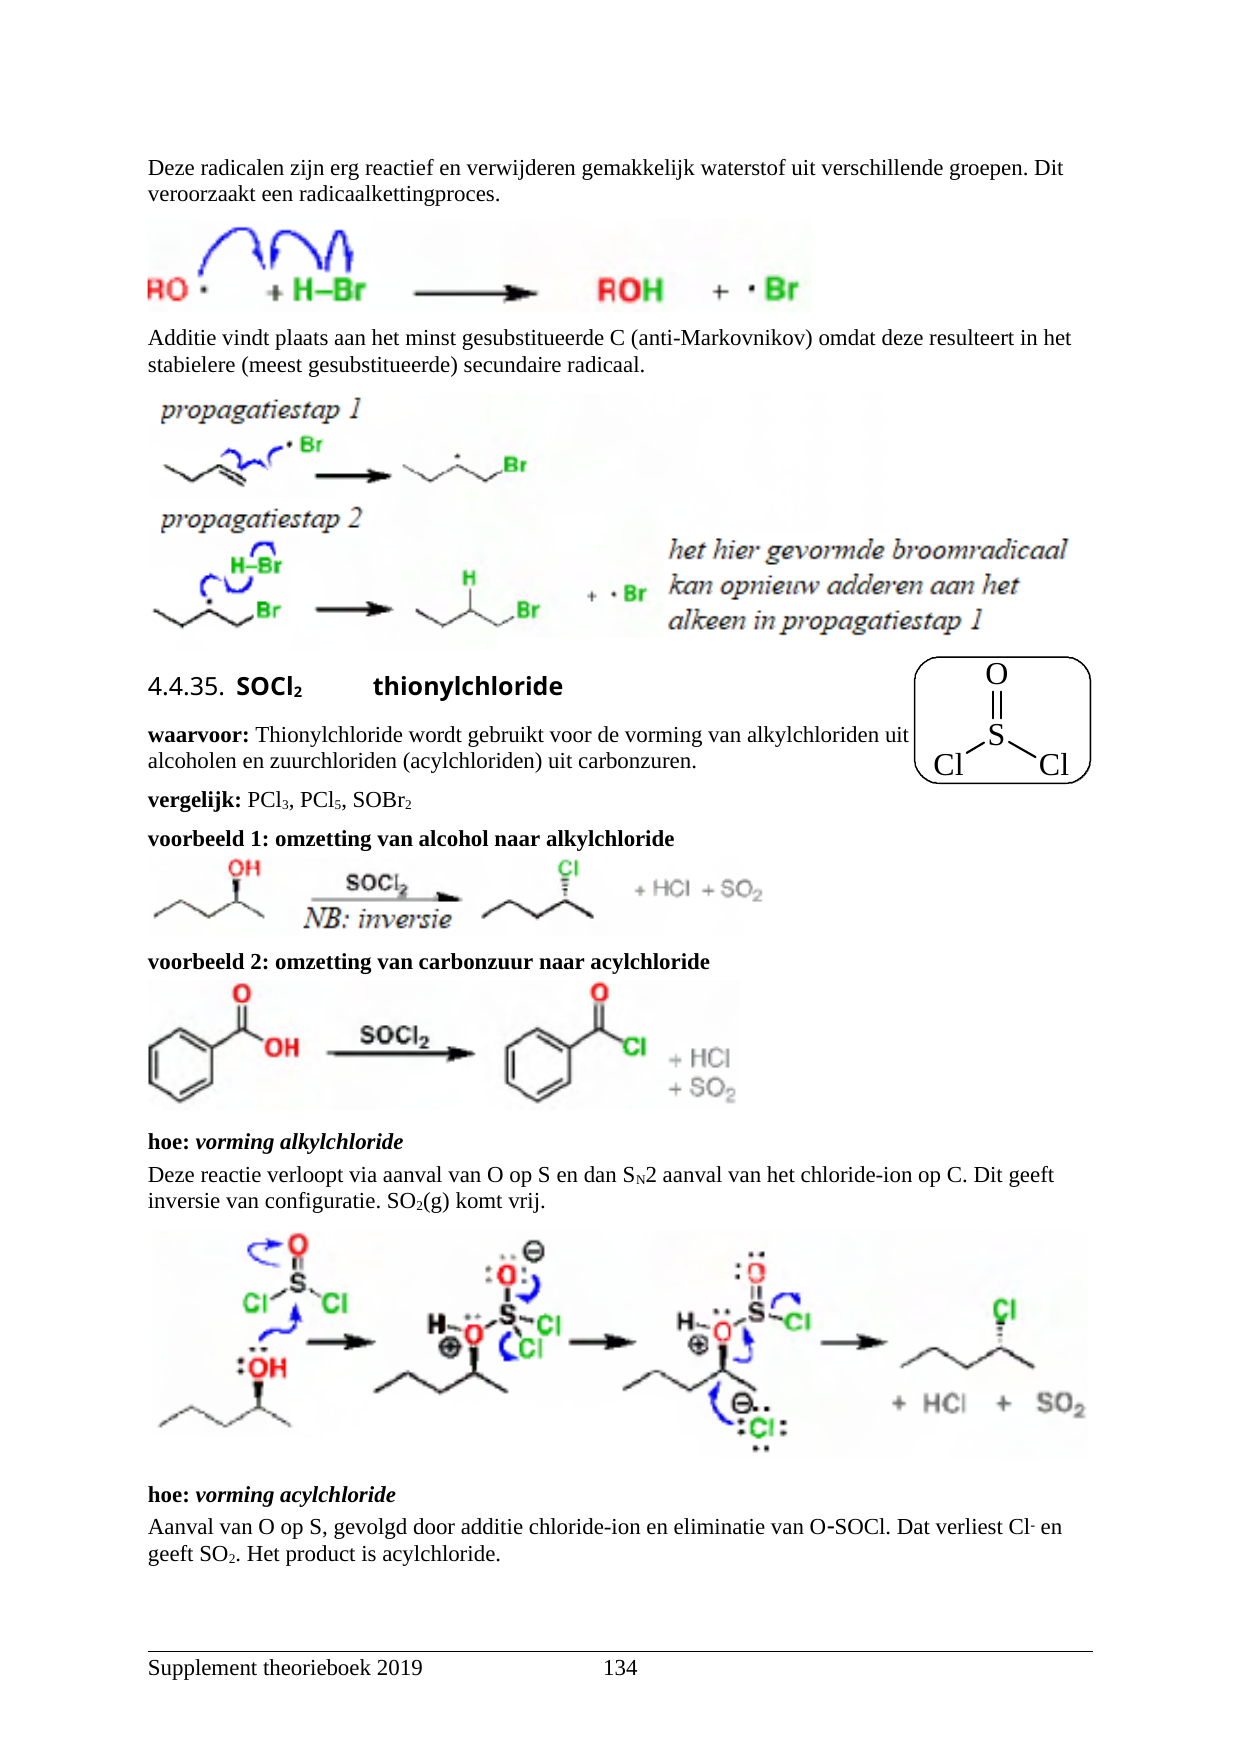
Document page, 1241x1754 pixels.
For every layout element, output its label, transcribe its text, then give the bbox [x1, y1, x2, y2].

picture [147, 389, 1093, 650]
text Deze reactie verloopt via aanval van O op S en dan SN2 aanval van het chloride-ion op C. Dit geeft inversie van configuratie. SO2(g) komt vrij. [148, 1161, 1093, 1213]
text vergelijk: PCl3, PCl5, SOBr2 [148, 786, 1093, 812]
text Deze radicalen zijn erg reactief en verwijderen gemakkelijk waterstof uit verschillende groepen. Dit veroorzaakt een radicaalkettingproces. [148, 154, 1093, 207]
text waarvoor: Thionylchloride wordt gebruikt voor de vorming van alkylchloriden uit alcoholen en zuurchloriden (acylchloriden) uit carbonzuren. [148, 721, 918, 774]
text voorbeeld 1: omzetting van alcohol naar alkylchloride [148, 825, 1093, 851]
text Additie vindt plaats aan het minst gesubstitueerde C (anti-Markovnikov) omdat deze resulteert in het stabielere (meest gesubstitueerde) secundaire radicaal. [148, 324, 1093, 377]
subtitle SOCl2 thionylchloride [916, 668, 1089, 702]
picture [147, 219, 812, 312]
picture [147, 1225, 1093, 1462]
subtitle SOCl2 thionylchloride [148, 668, 917, 702]
text waarvoor: Thionylchloride wordt gebruikt voor de vorming van alkylchloriden uit alcoholen en zuurchloriden (acylchloriden) uit carbonzuren. [916, 721, 1089, 774]
picture [147, 851, 768, 936]
text Aanval van O op S, gevolgd door additie chloride-ion en eliminatie van OSOCl. Dat verliest Cl en geeft SO2. Het product is acylchloride. [148, 1513, 1093, 1566]
text hoe: vorming alkylchloride [148, 1128, 1093, 1154]
picture [147, 980, 740, 1110]
text voorbeeld 2: omzetting van carbonzuur naar acylchloride [148, 948, 1093, 974]
text hoe: vorming acylchloride [148, 1481, 1093, 1507]
